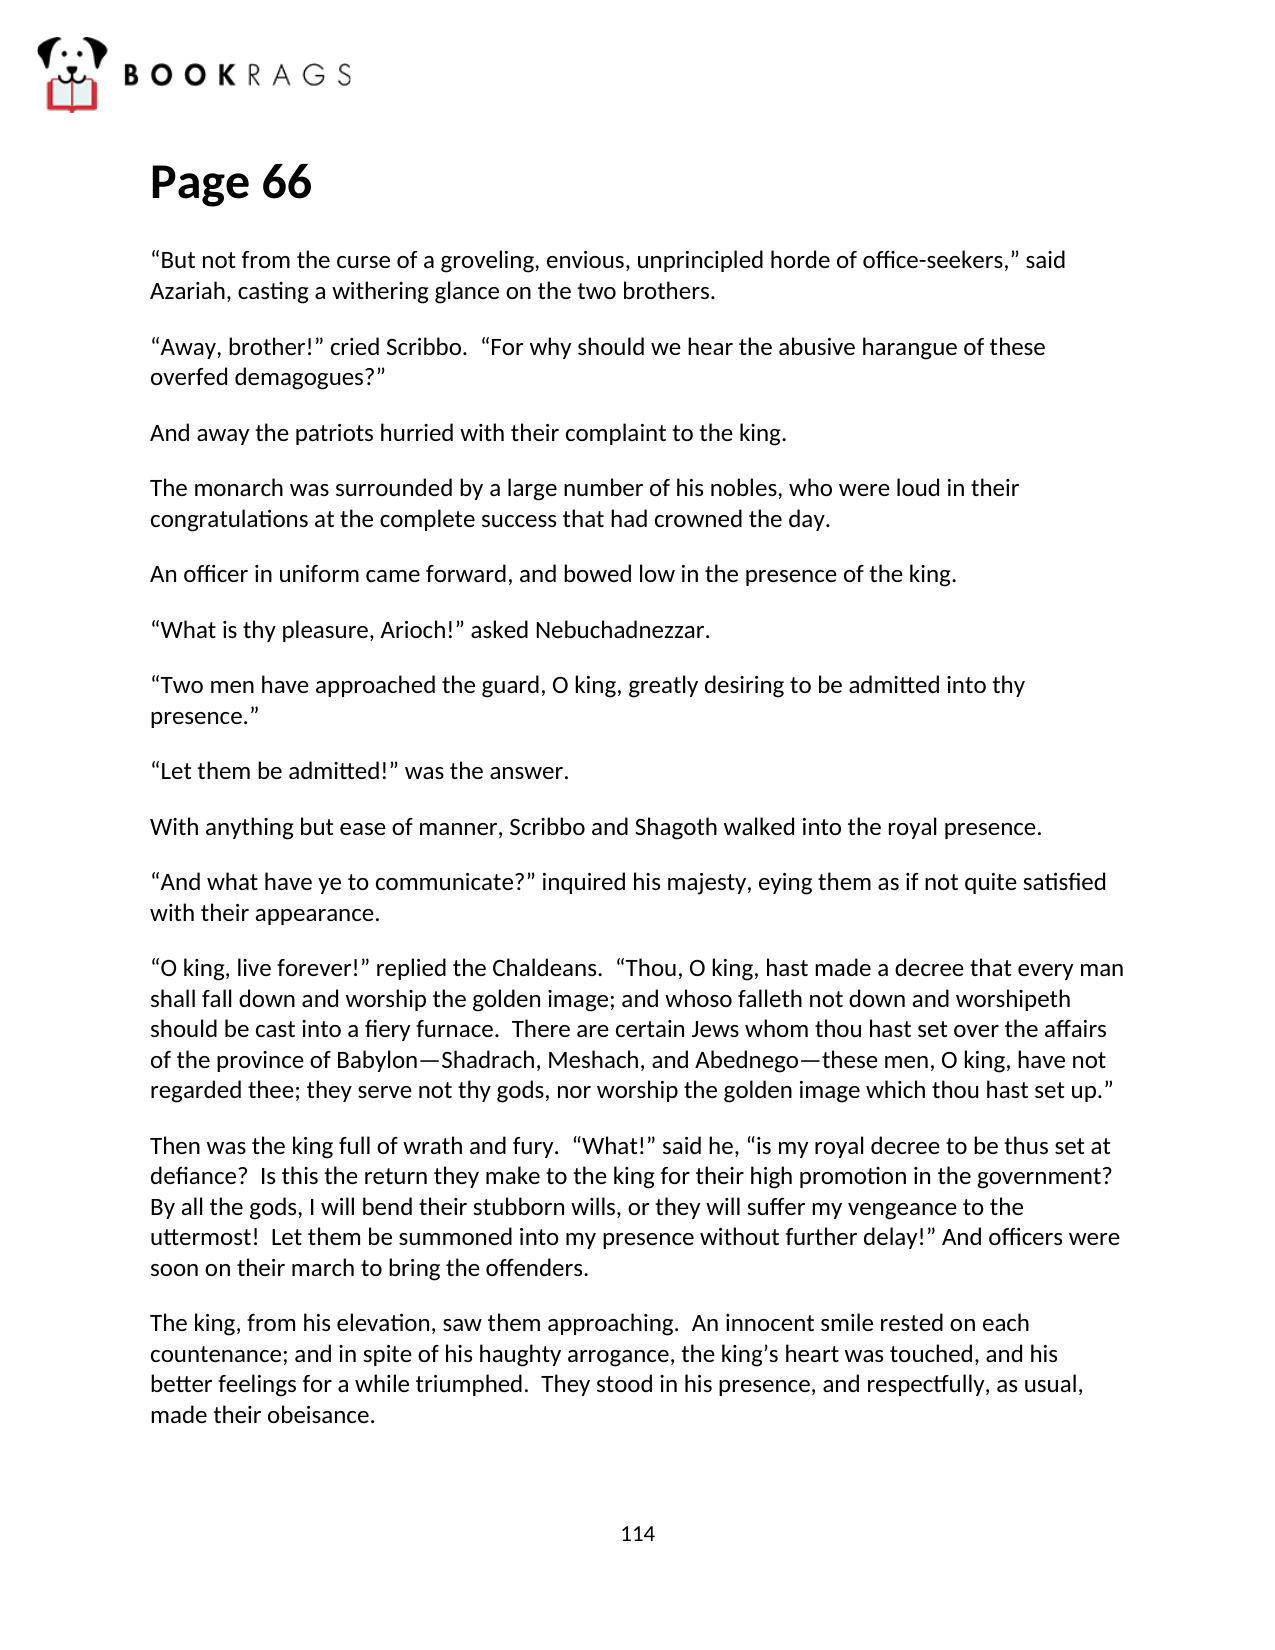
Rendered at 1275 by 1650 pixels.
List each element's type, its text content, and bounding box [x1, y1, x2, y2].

text Page 66 [150, 150, 1125, 211]
text “But not from the curse of a groveling, envious, unprincipled horde of office-seekers,” said Azariah, casting a withering glance on the two brothers. [150, 244, 1125, 306]
text The monarch was surrounded by a large number of his nobles, who were loud in their congratulations at the complete success that had crowned the day. [150, 472, 1125, 533]
text “What is thy pleasure, Arioch!” asked Nebuchadnezzar. [150, 614, 1125, 644]
text “And what have ye to communicate?” inquired his majesty, eying them as if not quite satisfied with their appearance. [150, 866, 1125, 927]
text “Away, brother!” cried Scribbo. “For why should we hear the abusive harangue of these overfed demagogues?” [150, 331, 1125, 392]
text “O king, live forever!” replied the Chaldeans. “Thou, O king, hast made a decree that every man shall fall down and worship the golden image; and whoso falleth not down and worshipeth should be cast into a fiery furnace. There are certain Jews whom thou hast set over the affairs of the province of Babylon—­Shadrach, Meshach, and Abednego—­these men, O king, have not regarded thee; they serve not thy gods, nor worship the golden image which thou hast set up.” [150, 952, 1125, 1105]
text The king, from his elevation, saw them approaching. An innocent smile rested on each countenance; and in spite of his haughty arrogance, the king’s heart was touched, and his better feelings for a while triumphed. They stood in his presence, and respectfully, as usual, made their obeisance. [150, 1308, 1125, 1430]
text Then was the king full of wrath and fury. “What!” said he, “is my royal decree to be thus set at defiance? Is this the return they make to the king for their high promotion in the government? By all the gods, I will bend their stubborn wills, or they will suffer my vengeance to the uttermost! Let them be summoned into my presence without further delay!” And officers were soon on their march to bring the offenders. [150, 1130, 1125, 1283]
picture [37, 37, 351, 113]
text With anything but ease of manner, Scribbo and Shagoth walked into the royal presence. [150, 811, 1125, 841]
text And away the patriots hurried with their complaint to the king. [150, 417, 1125, 447]
text An officer in uniform came forward, and bowed low in the presence of the king. [150, 558, 1125, 589]
text “Let them be admitted!” was the answer. [150, 755, 1125, 786]
text “Two men have approached the guard, O king, greatly desiring to be admitted into thy presence.” [150, 669, 1125, 730]
